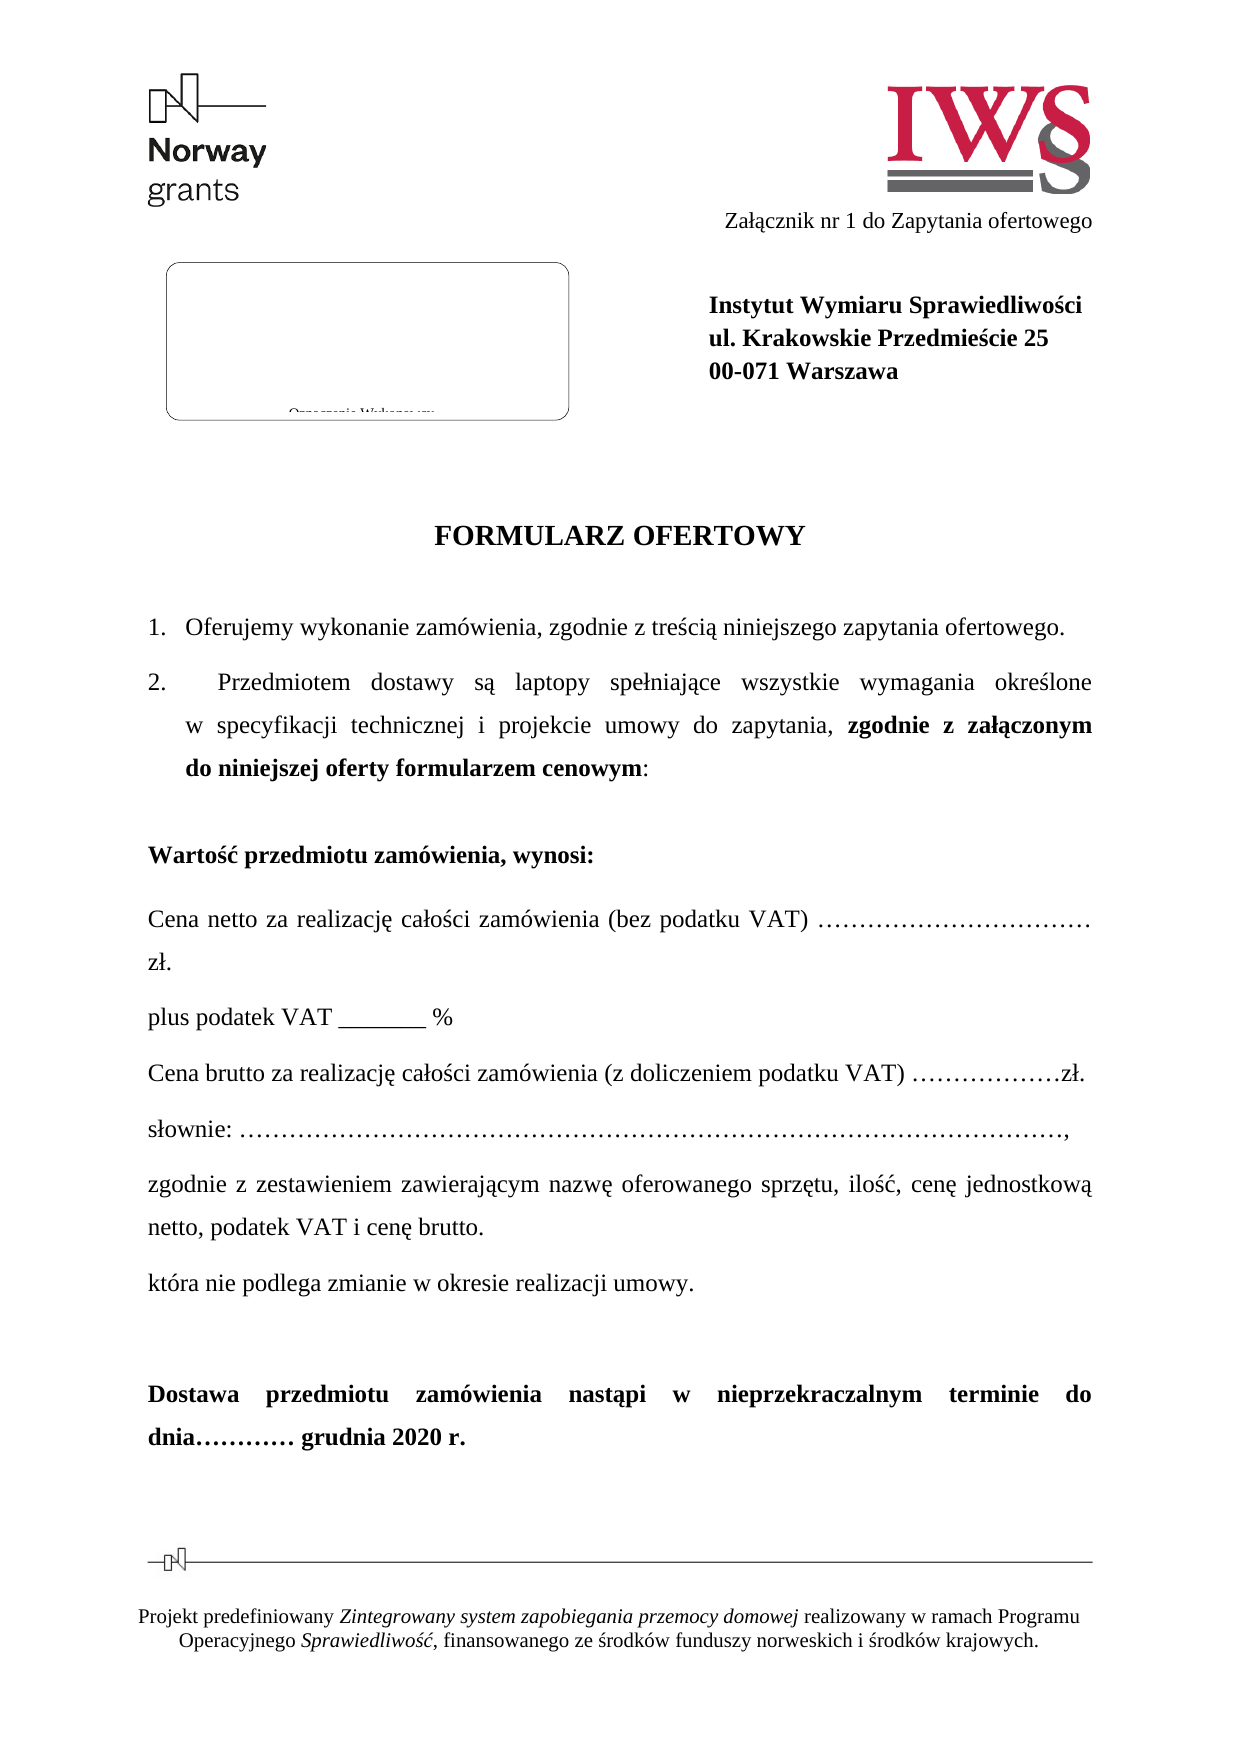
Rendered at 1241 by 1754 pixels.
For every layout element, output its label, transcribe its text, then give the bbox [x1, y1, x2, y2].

text Wartość przedmiotu zamówienia, wynosi: [148, 840, 1093, 868]
text zgodnie z zestawieniem zawierającym nazwę oferowanego sprzętu, ilość, cenę jednostkową netto, podatek VAT i cenę brutto. [148, 1169, 1093, 1241]
picture [147, 1541, 1093, 1586]
text ul. Krakowskie Przedmieście 25 [709, 323, 1093, 351]
text Załącznik nr 1 do Zapytania ofertowego [148, 207, 1093, 233]
picture [147, 73, 267, 207]
list Przedmiotem dostawy są laptopy spełniające wszystkie wymagania określone w specyfikacji technicznej i projekcie umowy do zapytania, zgodnie z załączonym do niniejszej oferty formularzem cenowym: [148, 667, 1093, 782]
text FORMULARZ OFERTOWY [148, 518, 1093, 552]
text 00-071 Warszawa [709, 356, 1093, 384]
text która nie podlega zmianie w okresie realizacji umowy. [148, 1268, 1093, 1297]
text Cena netto za realizację całości zamówienia (bez podatku VAT) …………………………… zł. [148, 904, 1093, 976]
text Cena brutto za realizację całości zamówienia (z doliczeniem podatku VAT) ………………zł. [148, 1058, 1093, 1087]
text Instytut Wymiaru Sprawiedliwości [709, 290, 1093, 318]
text słownie: ………………………………………………………………………………………, [148, 1114, 1093, 1142]
picture [874, 77, 1093, 198]
list Oferujemy wykonanie zamówienia, zgodnie z treścią niniejszego zapytania ofertowego. [148, 612, 1093, 640]
text plus podatek VAT _______ % [148, 1002, 1093, 1031]
text Dostawa przedmiotu zamówienia nastąpi w nieprzekraczalnym terminie do dnia………… grudnia 2020 r. [148, 1379, 1093, 1451]
